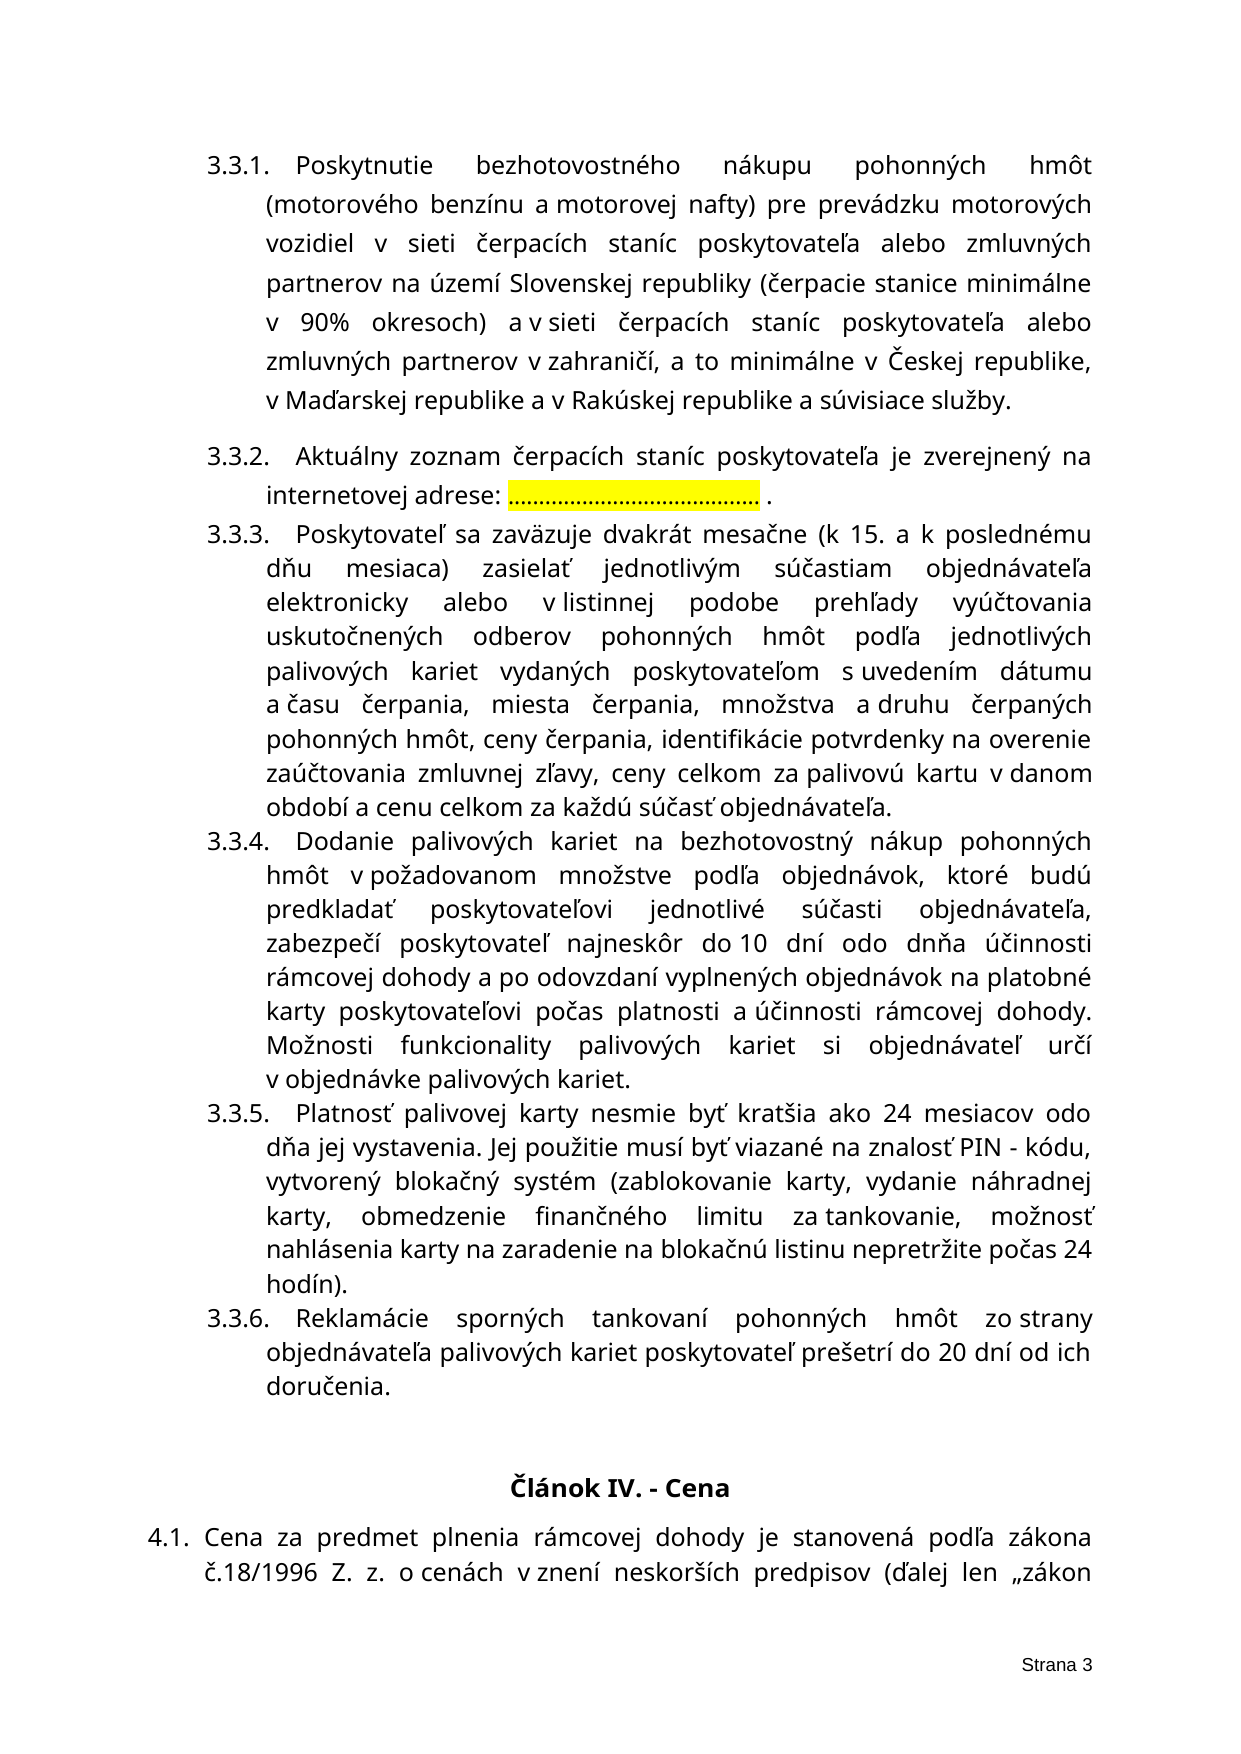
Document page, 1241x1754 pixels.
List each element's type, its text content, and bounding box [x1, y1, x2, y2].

text 3.3.2. Aktuálny zoznam čerpacích staníc poskytovateľa je zverejnený na internetovej adrese: ......................................... . [207, 438, 1092, 512]
text 3.3.1. Poskytnutie bezhotovostného nákupu pohonných hmôt (motorového benzínu a motorovej nafty) pre prevádzku motorových vozidiel v sieti čerpacích staníc poskytovateľa alebo zmluvných partnerov na území Slovenskej republiky (čerpacie stanice minimálne v 90% okresoch) a v sieti čerpacích staníc poskytovateľa alebo zmluvných partnerov v zahraničí, a to minimálne v Českej republike, v Maďarskej republike a v Rakúskej republike a súvisiace služby. [207, 148, 1092, 417]
text 3.3.6. Reklamácie sporných tankovaní pohonných hmôt zo strany objednávateľa palivových kariet poskytovateľ prešetrí do 20 dní od ich doručenia. [207, 1300, 1092, 1402]
text Článok IV. - Cena [148, 1471, 1092, 1505]
text 3.3.3. Poskytovateľ sa zaväzuje dvakrát mesačne (k 15. a k poslednému dňu mesiaca) zasielať jednotlivým súčastiam objednávateľa elektronicky alebo v listinnej podobe prehľady vyúčtovania uskutočnených odberov pohonných hmôt podľa jednotlivých palivových kariet vydaných poskytovateľom s uvedením dátumu a času čerpania, miesta čerpania, množstva a druhu čerpaných pohonných hmôt, ceny čerpania, identifikácie potvrdenky na overenie zaúčtovania zmluvnej zľavy, ceny celkom za palivovú kartu v danom období a cenu celkom za každú súčasť objednávateľa. [207, 517, 1092, 823]
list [148, 1520, 1092, 1588]
text 3.3.4. Dodanie palivových kariet na bezhotovostný nákup pohonných hmôt v požadovanom množstve podľa objednávok, ktoré budú predkladať poskytovateľovi jednotlivé súčasti objednávateľa, zabezpečí poskytovateľ najneskôr do 10 dní odo dnňa účinnosti rámcovej dohody a po odovzdaní vyplnených objednávok na platobné karty poskytovateľovi počas platnosti a účinnosti rámcovej dohody. Možnosti funkcionality palivových kariet si objednávateľ určí v objednávke palivových kariet. [207, 823, 1092, 1096]
text 3.3.5. Platnosť palivovej karty nesmie byť kratšia ako 24 mesiacov odo dňa jej vystavenia. Jej použitie musí byť viazané na znalosť PIN - kódu, vytvorený blokačný systém (zablokovanie karty, vydanie náhradnej karty, obmedzenie finančného limitu za tankovanie, možnosť nahlásenia karty na zaradenie na blokačnú listinu nepretržite počas 24 hodín). [207, 1096, 1092, 1300]
